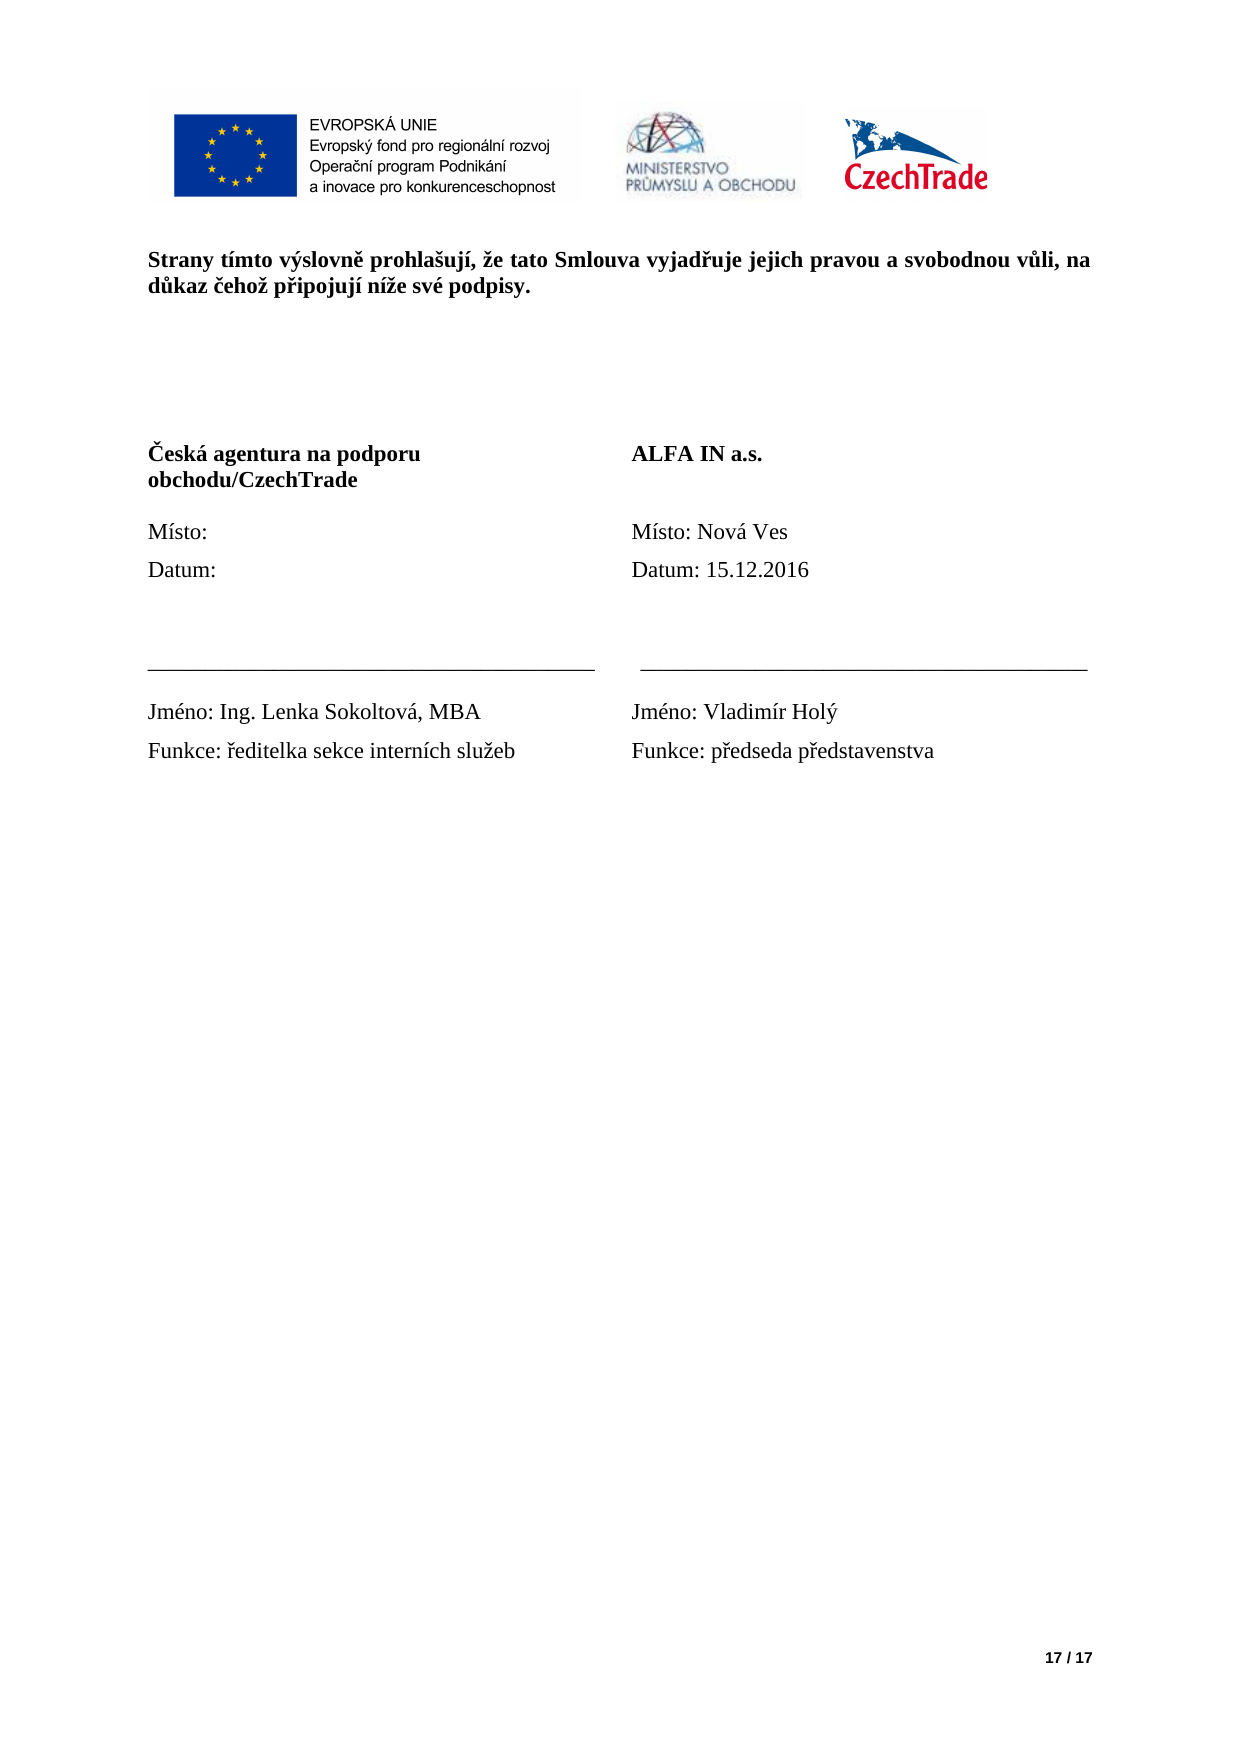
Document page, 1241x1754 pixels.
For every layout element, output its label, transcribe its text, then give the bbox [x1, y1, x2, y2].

table_cell Místo: Nová Ves Datum: 15.12.2016 [620, 505, 1107, 595]
table_cell _______________________________________ [136, 595, 620, 686]
table_cell Místo: Datum: [136, 505, 620, 595]
table_header Česká agentura na podporu obchodu/CzechTrade [136, 428, 620, 505]
text Strany tímto výslovně prohlašují, že tato Smlouva vyjadřuje jejich pravou a svobodnou vůli, na důkaz čehož připojují níže své podpisy. [148, 246, 1092, 298]
table_cell Jméno: Ing. Lenka Sokoltová, MBA Funkce: ředitelka sekce interních služeb [136, 686, 620, 776]
picture [616, 101, 805, 202]
table_cell Jméno: Vladimír Holý Funkce: předseda představenstva [620, 686, 1107, 776]
picture [845, 107, 988, 202]
table_header ALFA IN a.s. [620, 428, 1107, 505]
table_cell _______________________________________ [620, 595, 1107, 686]
picture [147, 87, 583, 202]
